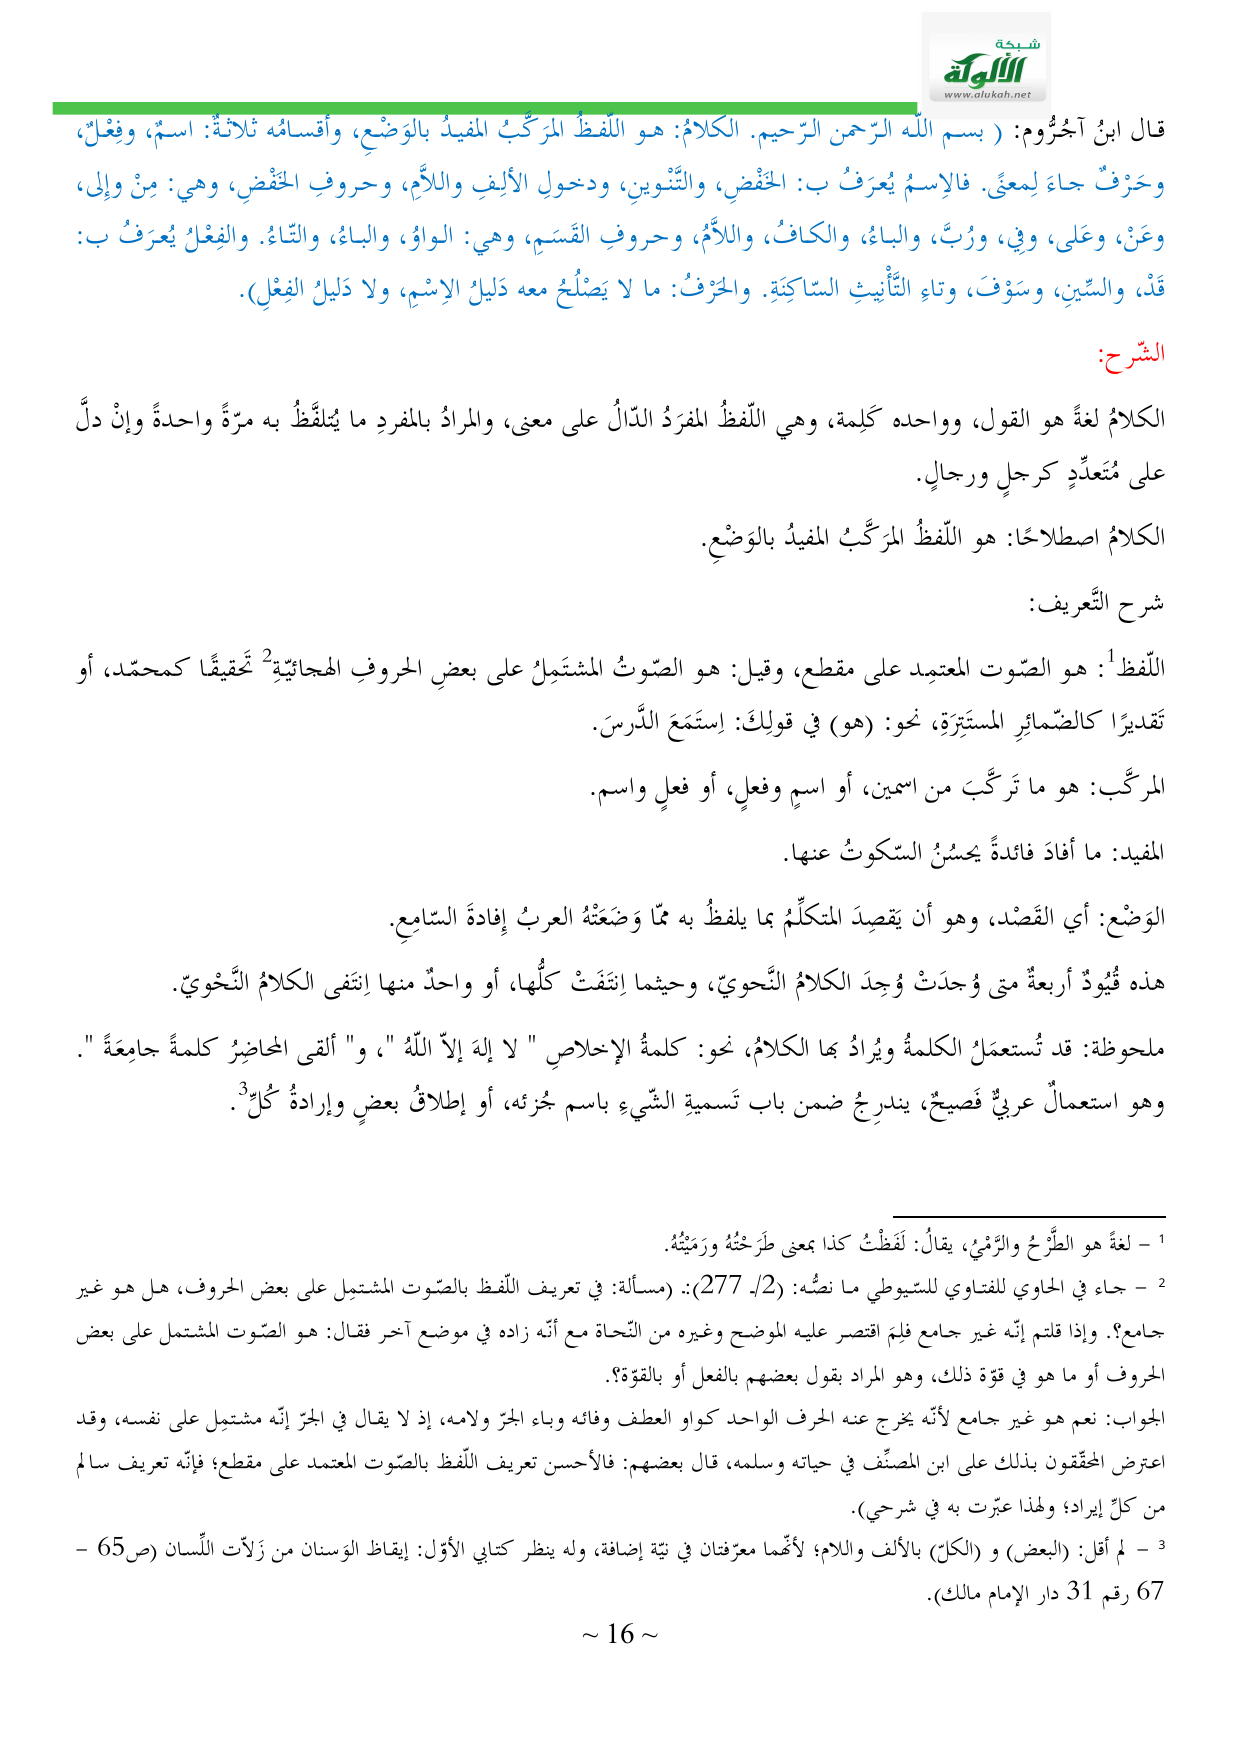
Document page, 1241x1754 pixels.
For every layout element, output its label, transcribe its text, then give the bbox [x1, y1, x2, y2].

text المركَّب: هو ما تَركَّبَ من اسمين، أو اسمٍ وفعلٍ، أو فعلٍ واسم. [75, 761, 1165, 814]
text هذه قُيُودٌ أربعةٌ متى وُجدَتْ وُجِدَ الكلامُ النَّحويّ، وحيثما اِنتَفَتْ كلُّها، أو واحدٌ منها اِنتَفى الكلامُ النَّحْويّ. [75, 958, 1165, 1011]
text قال ابنُ آجُرُّوم: ( بسم اللّه الرّحمن الرّحيم. الكلامُ: هو اللّفظُ المرَكَّبُ المفيدُ بالوَضْعِ، وأقسامُه ثلاثةٌ: اسمٌ، وفِعْلٌ، وحَرْفٌ جاءَ لِمعنًى. فالاِسمُ يُعرَفُ ب: الخَفْضِ، والتَّنْوينِ، ودخولِ الألِفِ واللاَّمِ، وحروفِ الخَفْضِ، وهي: مِنْ وإِلى، وعَنْ، وعَلى، وفِي، ورُبَّ، والباءُ، والكافُ، واللاَّمُ، وحروفِ القَسَمِ، وهي: الواوُ، والباءُ، والتّاءُ. والفِعْلُ يُعرَفُ ب: قَدْ، والسِّينِ، وسَوْفَ، وتاءِ التَّأْنِيثِ السّاكِنَةِ. والحَرْفُ: ما لا يَصْلُحُ معه دَليلُ الاِسْمِ، ولا دَليلُ الفِعْلِ). [75, 104, 1165, 316]
text ملحوظة: قد تُستعمَلُ الكلمةُ ويُرادُ بها الكلامُ، نحو: كلمةُ الإخلاصِ " لا إلهَ إلاّ اللّهُ "، و" ألقى المحاضِرُ كلمةً جامِعَةً ". وهو استعمالٌ عربيٌّ فَصيحٌ، يندرِجُ ضمن باب تَسميةِ الشّيءِ باسم جُزئه، أو إطلاقُ بعضٍ وإرادةُ كُلِّ. [75, 1023, 1165, 1129]
text اللّفظ: هو الصّوت المعتمِد على مقطع، وقيل: هو الصّوتُ المشتَمِلُ على بعضِ الحروفِ الهجائيّةِ تَحقيقًا كمحمّد، أو تَقديرًا كالضّمائِرِ المستَتِرَةِ، نحو: (هو) في قولِكَ: اِستَمَعَ الدَّرسَ. [75, 643, 1165, 749]
text الكلامُ اصطلاحًا: هو اللّفظُ المرَكَّبُ المفيدُ بالوَضْعِ. [75, 512, 1165, 565]
text المفيد: ما أفادَ فائدةً يحسُنُ السّكوتُ عنها. [75, 827, 1165, 880]
text شرح التَّعريف: [75, 578, 1165, 631]
text الكلامُ لغةً هو القول، وواحده كَلِمة، وهي اللّفظُ المفرَدُ الدّالُ على معنى، والمرادُ بالمفردِ ما يُتلفَّظُ به مرّةً واحدةً وإنْ دلَّ على مُتَعدِّدٍ كرجلٍ ورجالٍ. [75, 394, 1165, 500]
text الشّرح: [75, 328, 1165, 381]
text الوَضْع: أي القَصْد، وهو أن يَقصِدَ المتكلِّمُ بما يلفظُ به ممّا وَضَعَتْهُ العربُ إِفادةَ السّامِعِ. [75, 892, 1165, 945]
